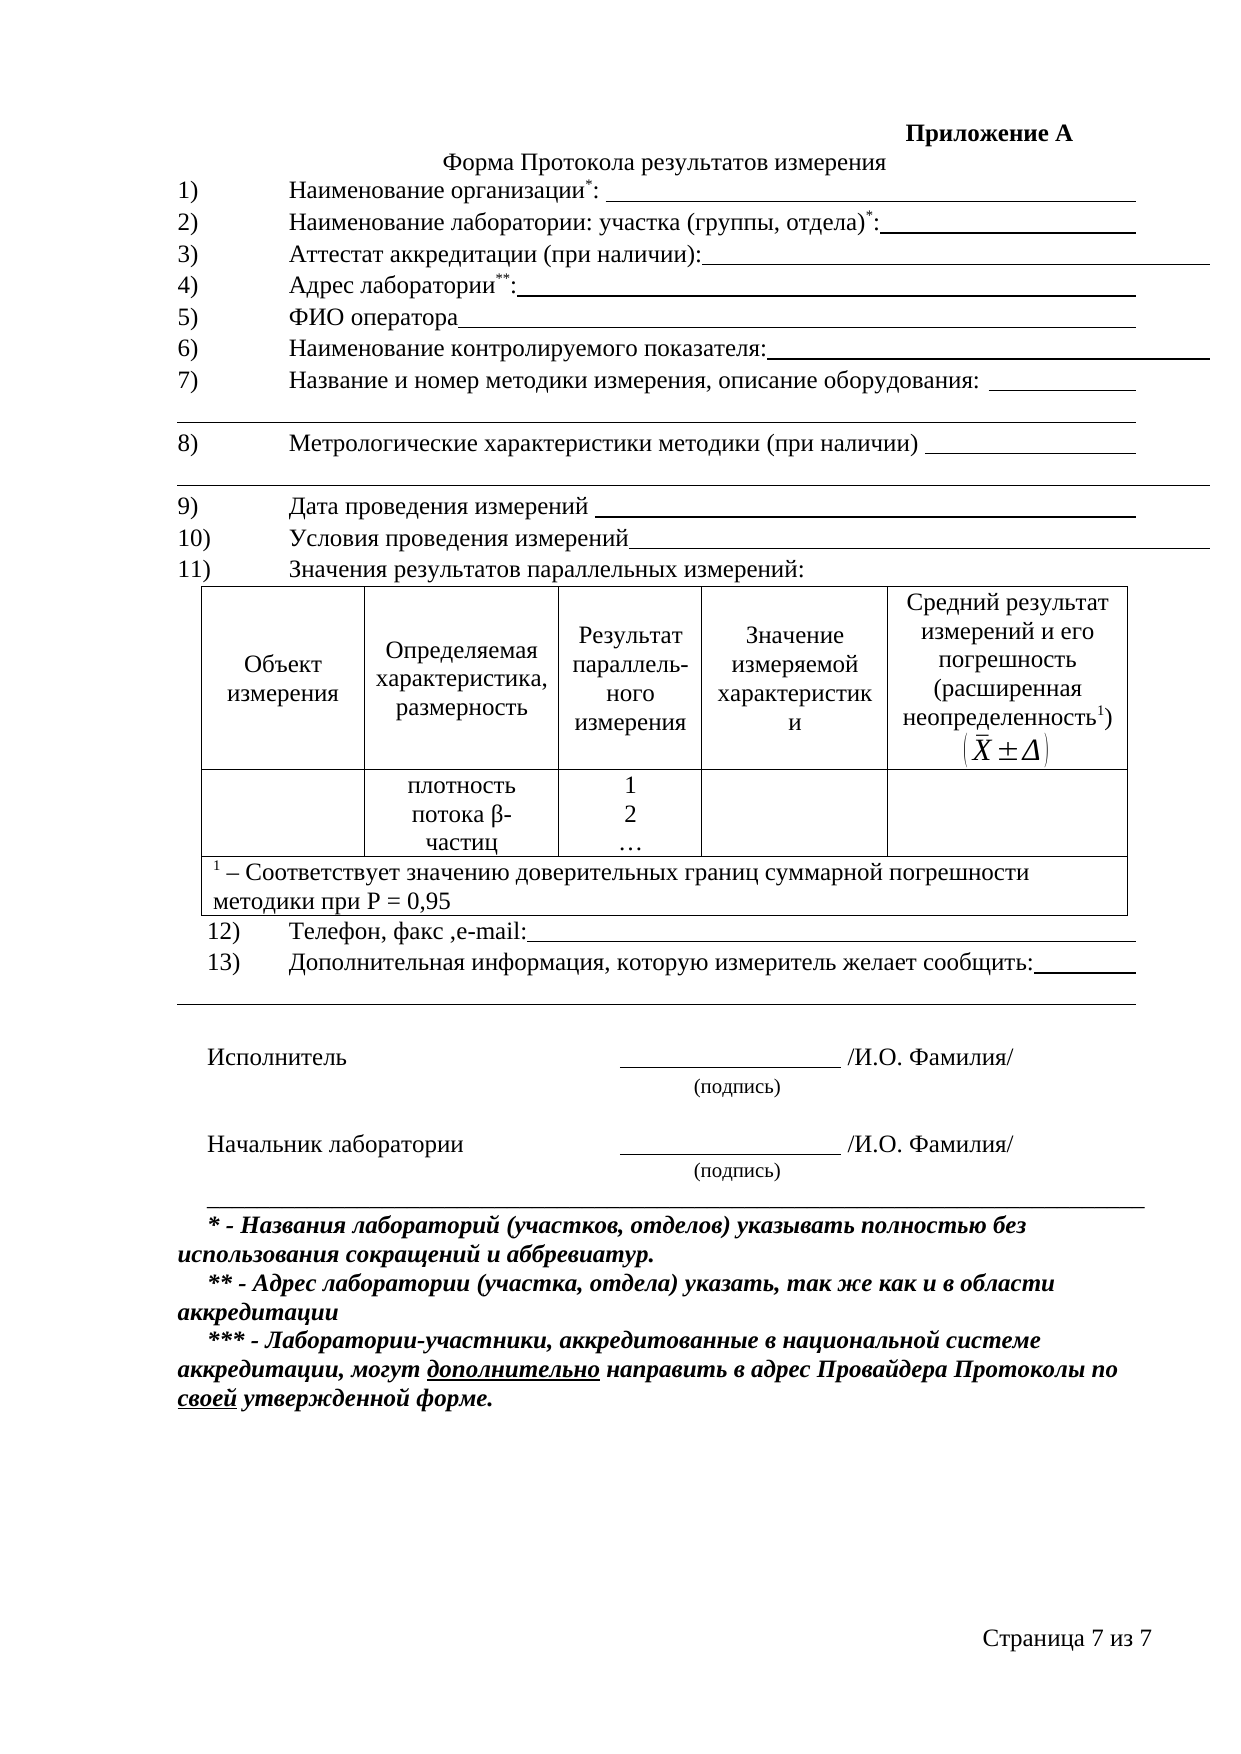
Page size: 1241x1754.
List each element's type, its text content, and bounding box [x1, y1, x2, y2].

list Аттестат аккредитации (при наличии): [177, 239, 1152, 267]
list Дополнительная информация, которую измеритель желает сообщить: [177, 947, 1152, 1008]
text ___________________________________________________________________________ [177, 1182, 1152, 1210]
list Наименование лаборатории: участка (группы, отдела)*: [177, 207, 1152, 236]
table_header Определяемая характеристика, размерность [365, 587, 558, 769]
list Адрес лаборатории**: [177, 270, 1152, 299]
text Приложение А Форма Протокола результатов измерения [177, 118, 1152, 176]
text (подпись) [177, 1074, 1152, 1098]
list Телефон, факс ,e-mail: [177, 916, 1152, 944]
table_header Объект измерения [202, 587, 364, 769]
text Исполнитель /И.О. Фамилия/ [177, 1042, 1152, 1071]
table_header Результат параллель-ного измерения [559, 587, 701, 769]
list Наименование контролируемого показателя: [177, 333, 1152, 362]
text ** - Адрес лаборатории (участка, отдела) указать, так же как и в области аккредитации [177, 1268, 1152, 1325]
list ФИО оператора [177, 302, 1152, 331]
text *** - Лаборатории-участники, аккредитованные в национальной системе аккредитации, могут дополнительно направить в адрес Провайдера Протоколы по своей утвержденной форме. [177, 1325, 1152, 1412]
list Значения результатов параллельных измерений: [177, 554, 1152, 583]
list Наименование организации*: [177, 176, 1152, 204]
table_header Средний результат измерений и его погрешность (расширенная неопределенность1) [888, 587, 1127, 769]
table_cell [202, 770, 364, 856]
text * - Названия лабораторий (участков, отделов) указывать полностью без использования сокращений и аббревиатур. [177, 1210, 1152, 1268]
table_cell плотность потока β-частиц [365, 770, 558, 856]
list Условия проведения измерений [177, 523, 1152, 552]
list Дата проведения измерений [177, 491, 1152, 520]
table_header Значение измеряемой характеристики [702, 587, 887, 769]
list Название и номер методики измерения, описание оборудования: [177, 365, 1152, 425]
table_cell 1 2 … [559, 770, 701, 856]
text Начальник лаборатории /И.О. Фамилия/ [177, 1129, 1152, 1158]
table_cell [888, 770, 1127, 856]
table_cell [702, 770, 887, 856]
text (подпись) [177, 1158, 1152, 1182]
table_cell 1 – Соответствует значению доверительных границ суммарной погрешности методики при Р = 0,95 [202, 857, 1127, 915]
list Метрологические характеристики методики (при наличии) [177, 428, 1152, 485]
